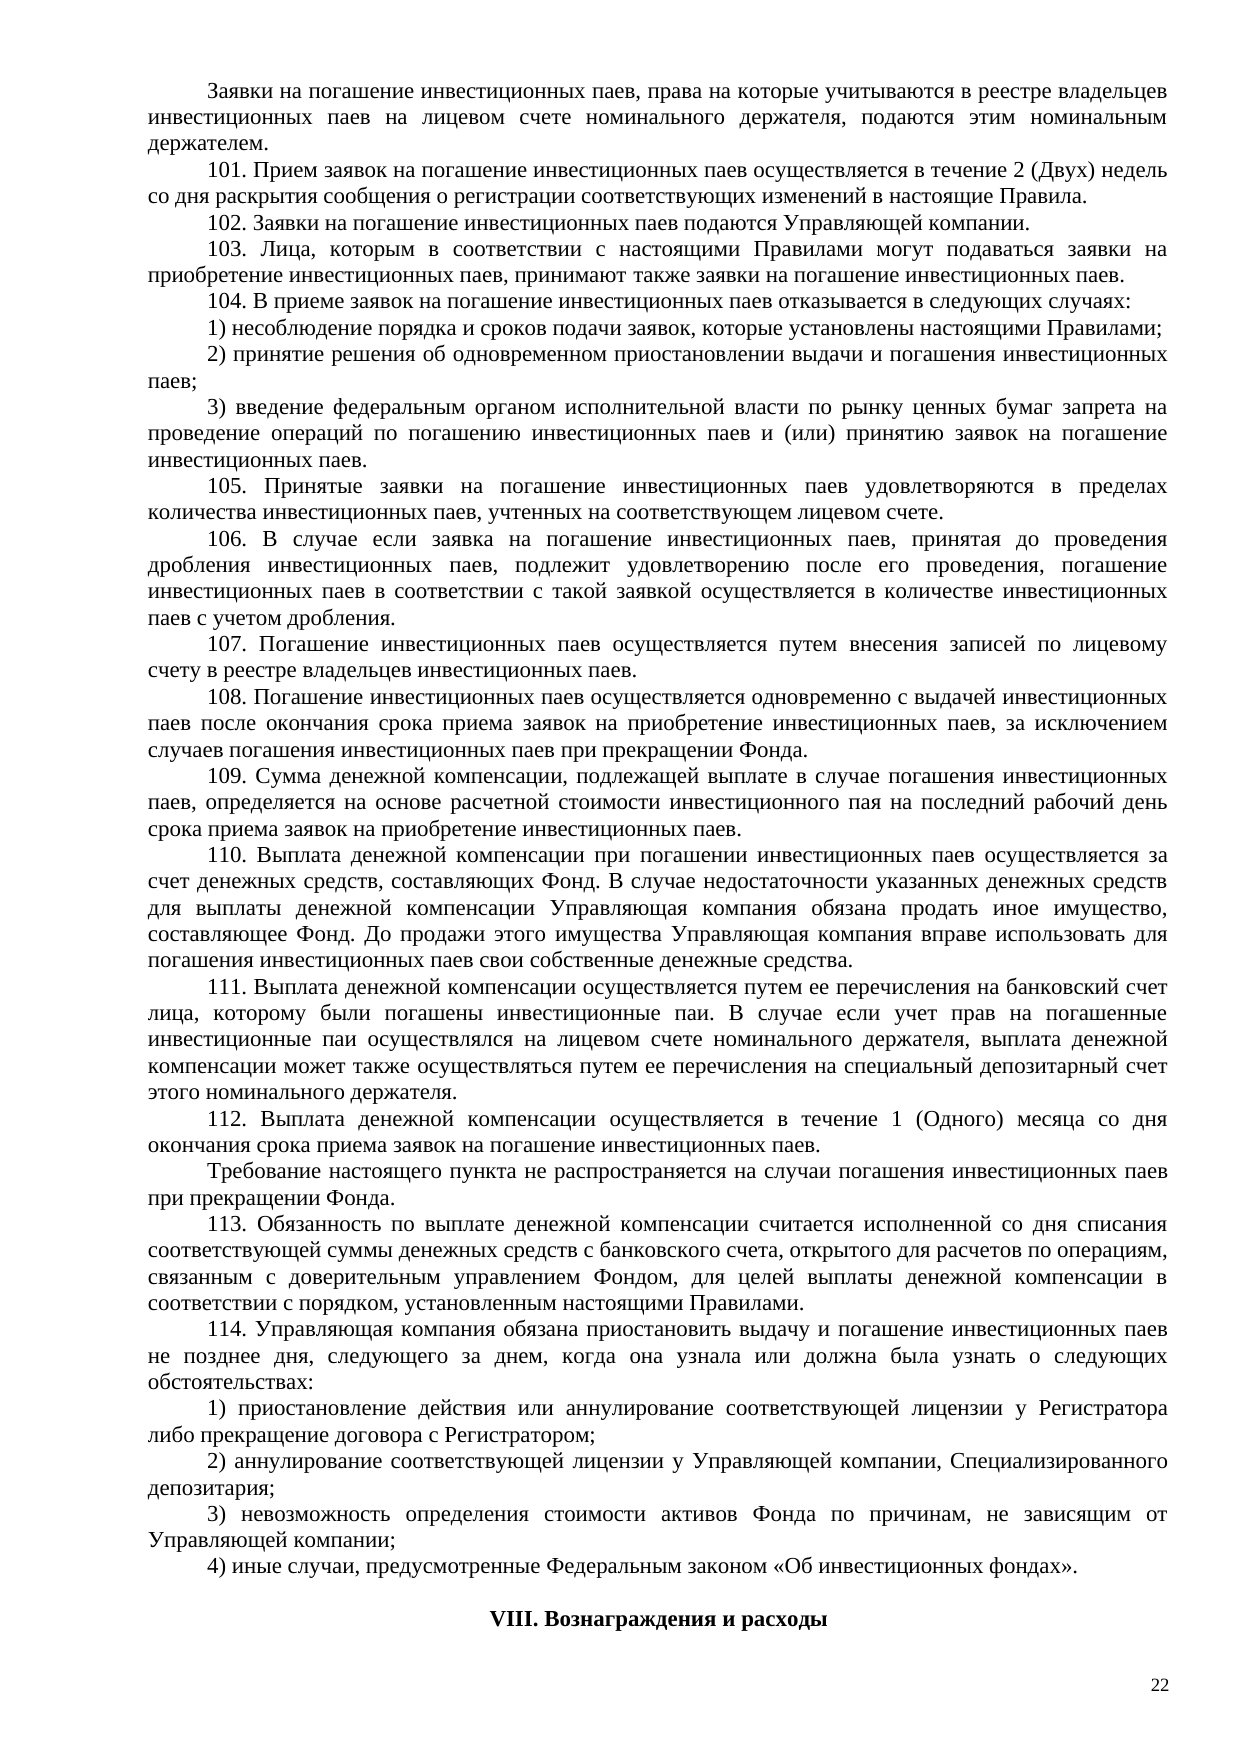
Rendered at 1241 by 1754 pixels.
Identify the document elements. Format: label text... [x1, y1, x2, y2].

text 104. В приеме заявок на погашение инвестиционных паев отказывается в следующих случаях: [148, 288, 1169, 314]
text 108. Погашение инвестиционных паев осуществляется одновременно с выдачей инвестиционных паев после окончания срока приема заявок на приобретение инвестиционных паев, за исключением случаев погашения инвестиционных паев при прекращении Фонда. [148, 683, 1169, 762]
text 1) приостановление действия или аннулирование соответствующей лицензии у Регистратора либо прекращение договора с Регистратором; [148, 1394, 1169, 1447]
text 105. Принятые заявки на погашение инвестиционных паев удовлетворяются в пределах количества инвестиционных паев, учтенных на соответствующем лицевом счете. [148, 472, 1169, 525]
text 103. Лица, которым в соответствии с настоящими Правилами могут подаваться заявки на приобретение инвестиционных паев, принимают также заявки на погашение инвестиционных паев. [148, 235, 1169, 288]
text 101. Прием заявок на погашение инвестиционных паев осуществляется в течение 2 (Двух) недель со дня раскрытия сообщения о регистрации соответствующих изменений в настоящие Правила. [148, 156, 1169, 208]
text 109. Сумма денежной компенсации, подлежащей выплате в случае погашения инвестиционных паев, определяется на основе расчетной стоимости инвестиционного пая на последний рабочий день срока приема заявок на приобретение инвестиционных паев. [148, 762, 1169, 841]
text VIII. Вознаграждения и расходы [148, 1605, 1169, 1632]
text 2) аннулирование соответствующей лицензии у Управляющей компании, Специализированного депозитария; [148, 1447, 1169, 1500]
text 112. Выплата денежной компенсации осуществляется в течение 1 (Одного) месяца со дня окончания срока приема заявок на погашение инвестиционных паев. [148, 1104, 1169, 1157]
text 3) невозможность определения стоимости активов Фонда по причинам, не зависящим от Управляющей компании; [148, 1500, 1169, 1553]
text 110. Выплата денежной компенсации при погашении инвестиционных паев осуществляется за счет денежных средств, составляющих Фонд. В случае недостаточности указанных денежных средств для выплаты денежной компенсации Управляющая компания обязана продать иное имущество, составляющее Фонд. До продажи этого имущества Управляющая компания вправе использовать для погашения инвестиционных паев свои собственные денежные средства. [148, 841, 1169, 973]
text Требование настоящего пункта не распространяется на случаи погашения инвестиционных паев при прекращении Фонда. [148, 1157, 1169, 1210]
text 113. Обязанность по выплате денежной компенсации считается исполненной со дня списания соответствующей суммы денежных средств с банковского счета, открытого для расчетов по операциям, связанным с доверительным управлением Фондом, для целей выплаты денежной компенсации в соответствии с порядком, установленным настоящими Правилами. [148, 1210, 1169, 1315]
text 114. Управляющая компания обязана приостановить выдачу и погашение инвестиционных паев не позднее дня, следующего за днем, когда она узнала или должна была узнать о следующих обстоятельствах: [148, 1315, 1169, 1394]
text 3) введение федеральным органом исполнительной власти по рынку ценных бумаг запрета на проведение операций по погашению инвестиционных паев и (или) принятию заявок на погашение инвестиционных паев. [148, 393, 1169, 472]
text 2) принятие решения об одновременном приостановлении выдачи и погашения инвестиционных паев; [148, 340, 1169, 393]
text 102. Заявки на погашение инвестиционных паев подаются Управляющей компании. [148, 208, 1169, 235]
text 4) иные случаи, предусмотренные Федеральным законом «Об инвестиционных фондах». [148, 1553, 1169, 1579]
text Заявки на погашение инвестиционных паев, права на которые учитываются в реестре владельцев инвестиционных паев на лицевом счете номинального держателя, подаются этим номинальным держателем. [148, 77, 1169, 156]
text 111. Выплата денежной компенсации осуществляется путем ее перечисления на банковский счет лица, которому были погашены инвестиционные паи. В случае если учет прав на погашенные инвестиционные паи осуществлялся на лицевом счете номинального держателя, выплата денежной компенсации может также осуществляться путем ее перечисления на специальный депозитарный счет этого номинального держателя. [148, 973, 1169, 1104]
text 1) несоблюдение порядка и сроков подачи заявок, которые установлены настоящими Правилами; [148, 314, 1169, 340]
text 106. В случае если заявка на погашение инвестиционных паев, принятая до проведения дробления инвестиционных паев, подлежит удовлетворению после его проведения, погашение инвестиционных паев в соответствии с такой заявкой осуществляется в количестве инвестиционных паев с учетом дробления. [148, 525, 1169, 630]
text 107. Погашение инвестиционных паев осуществляется путем внесения записей по лицевому счету в реестре владельцев инвестиционных паев. [148, 630, 1169, 683]
